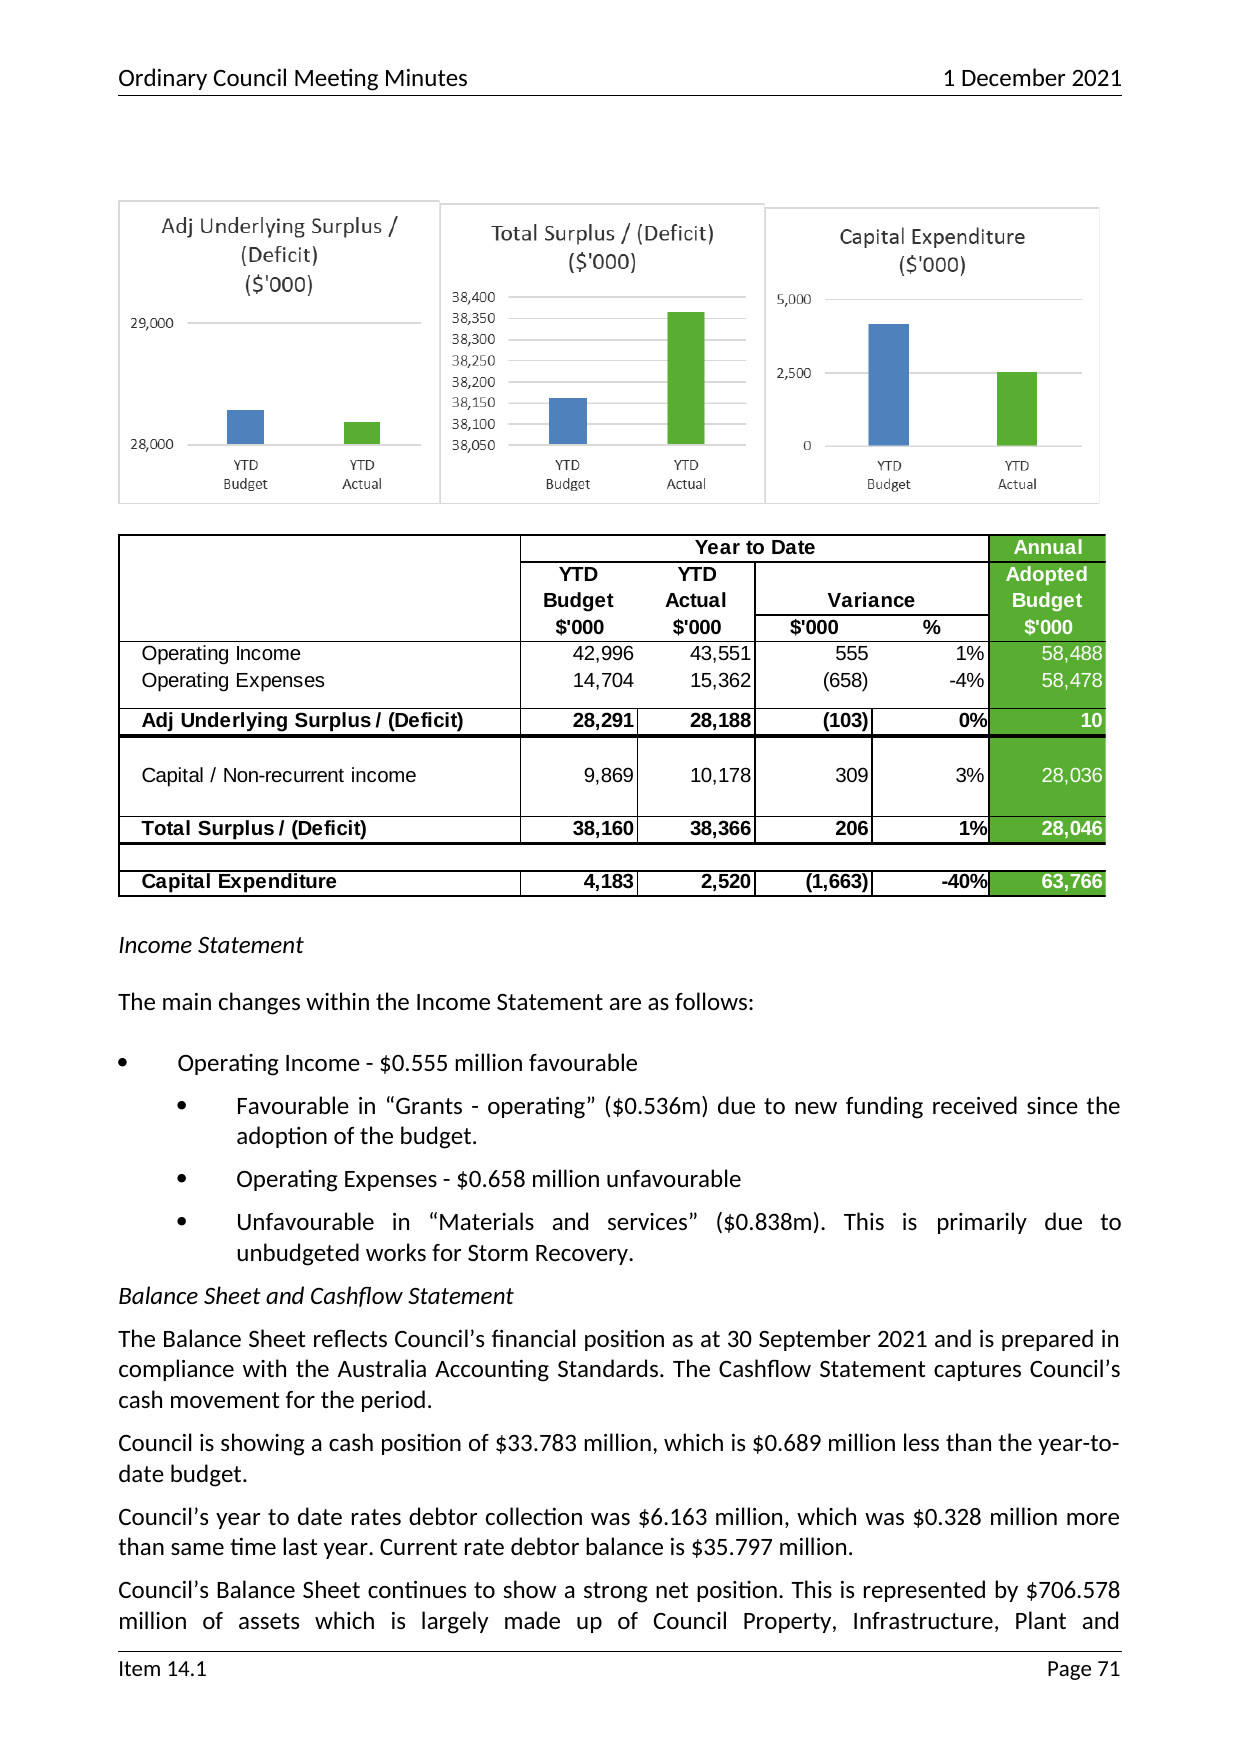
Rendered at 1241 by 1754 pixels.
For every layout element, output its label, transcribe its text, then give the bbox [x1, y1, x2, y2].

text  Operating Income - $0.555 million favourable [118, 1047, 1122, 1077]
text  Favourable in “Grants - operating” ($0.536m) due to new funding received since the adoption of the budget. [177, 1090, 1122, 1151]
text  Unfavourable in “Materials and services” ($0.838m). This is primarily due to unbudgeted works for Storm Recovery. [177, 1207, 1122, 1268]
text The main changes within the Income Statement are as follows: [118, 986, 1122, 1016]
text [118, 1574, 1122, 1635]
picture [118, 200, 1100, 504]
text Income Statement [118, 929, 1122, 959]
text Council is showing a cash position of $33.783 million, which is $0.689 million less than the year-to-date budget. [118, 1427, 1122, 1488]
text Balance Sheet and Cashflow Statement [118, 1280, 1122, 1311]
text  Operating Expenses - $0.658 million unfavourable [177, 1163, 1122, 1194]
text Council’s year to date rates debtor collection was $6.163 million, which was $0.328 million more than same time last year. Current rate debtor balance is $35.797 million. [118, 1501, 1122, 1562]
text The Balance Sheet reflects Council’s financial position as at 30 September 2021 and is prepared in compliance with the Australia Accounting Standards. The Cashflow Statement captures Council’s cash movement for the period. [118, 1323, 1122, 1415]
